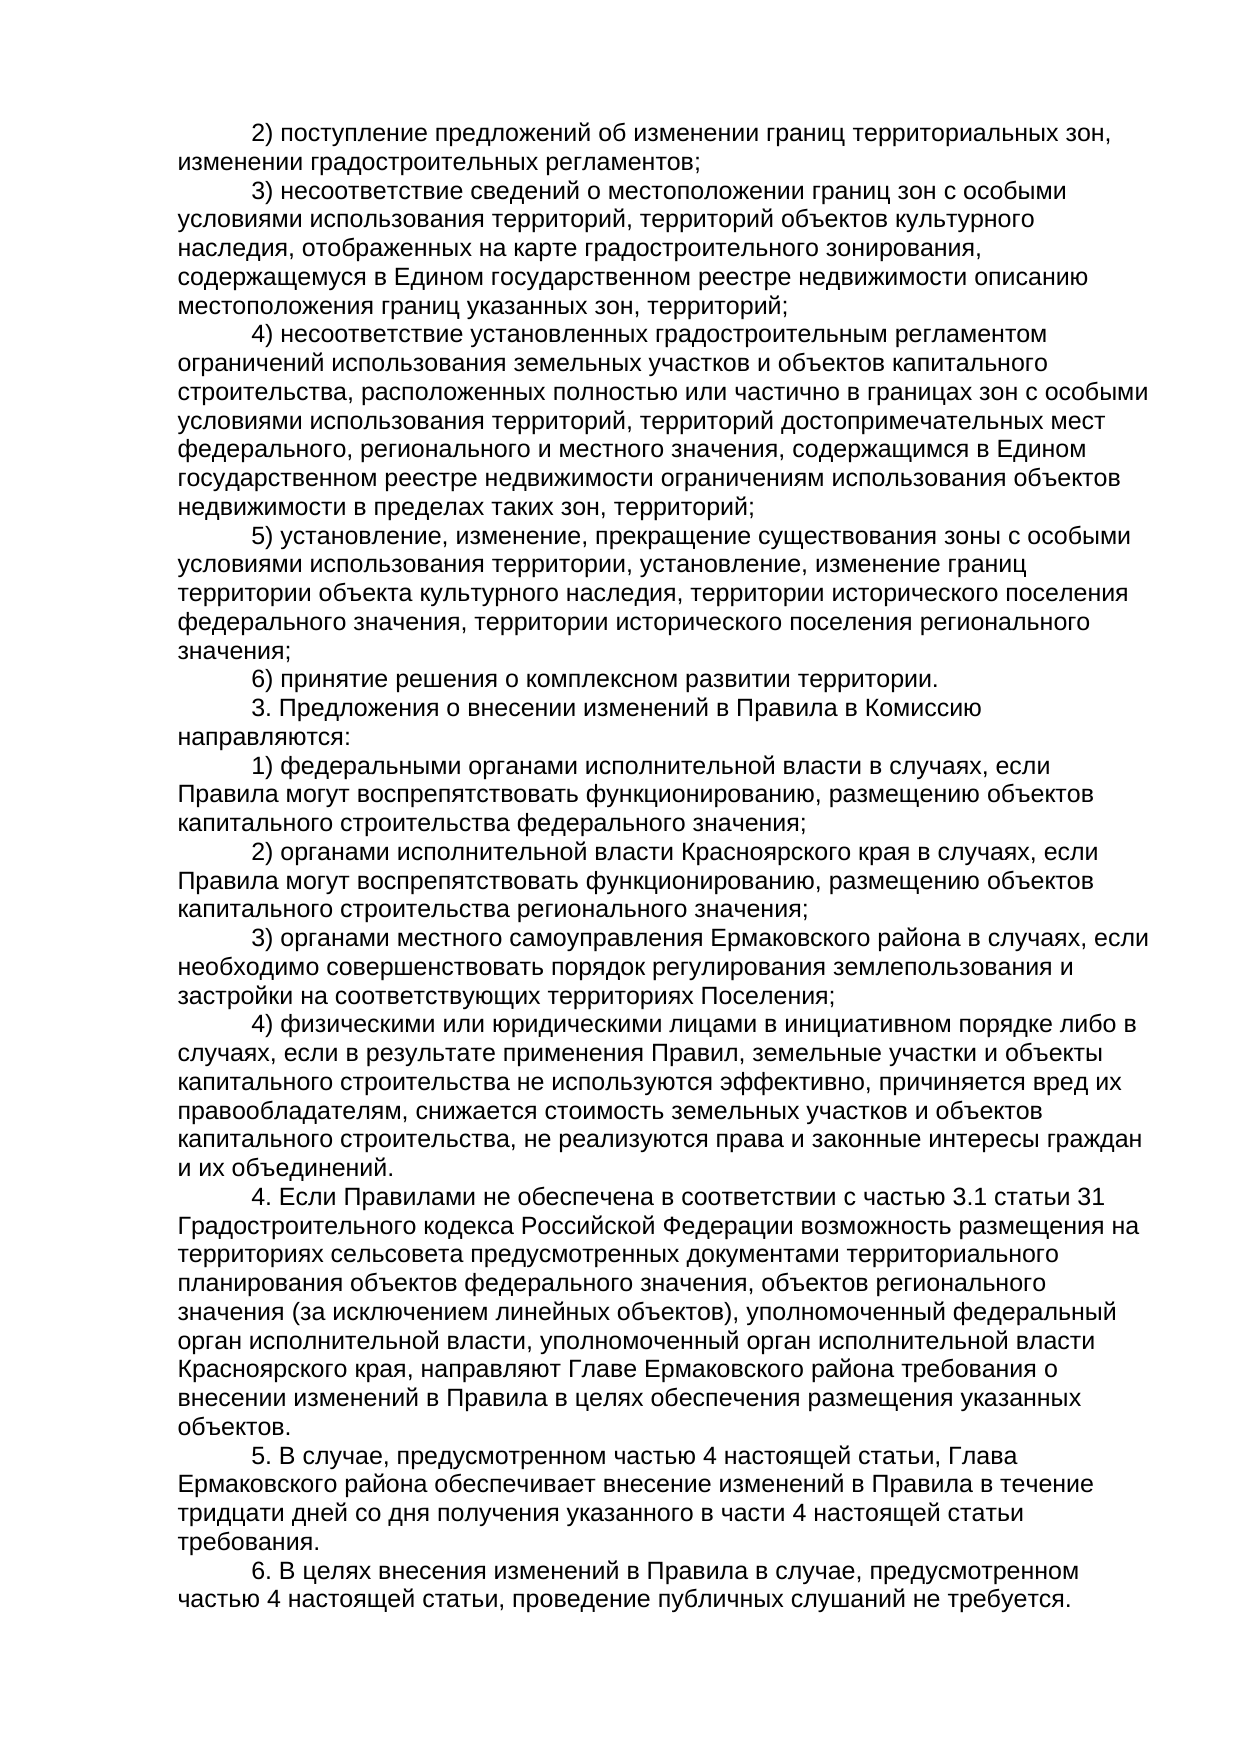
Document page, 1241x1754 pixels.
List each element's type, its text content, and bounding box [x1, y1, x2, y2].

text 6. В целях внесения изменений в Правила в случае, предусмотренном частью 4 настоящей статьи, проведение публичных слушаний не требуется. [177, 1556, 1152, 1613]
text 6) принятие решения о комплексном развитии территории. [177, 664, 1152, 693]
text 5) установление, изменение, прекращение существования зоны с особыми условиями использования территории, установление, изменение границ территории объекта культурного наследия, территории исторического поселения федерального значения, территории исторического поселения регионального значения; [177, 521, 1152, 664]
text 2) органами исполнительной власти Красноярского края в случаях, если Правила могут воспрепятствовать функционированию, размещению объектов капитального строительства регионального значения; [177, 837, 1152, 923]
text 3) несоответствие сведений о местоположении границ зон с особыми условиями использования территорий, территорий объектов культурного наследия, отображенных на карте градостроительного зонирования, содержащемуся в Едином государственном реестре недвижимости описанию местоположения границ указанных зон, территорий; [177, 176, 1152, 319]
text 4) физическими или юридическими лицами в инициативном порядке либо в случаях, если в результате применения Правил, земельные участки и объекты капитального строительства не используются эффективно, причиняется вред их правообладателям, снижается стоимость земельных участков и объектов капитального строительства, не реализуются права и законные интересы граждан и их объединений. [177, 1009, 1152, 1182]
text 3) органами местного самоуправления Ермаковского района в случаях, если необходимо совершенствовать порядок регулирования землепользования и застройки на соответствующих территориях Поселения; [177, 923, 1152, 1009]
text 5. В случае, предусмотренном частью 4 настоящей статьи, Глава Ермаковского района обеспечивает внесение изменений в Правила в течение тридцати дней со дня получения указанного в части 4 настоящей статьи требования. [177, 1441, 1152, 1556]
text 4) несоответствие установленных градостроительным регламентом ограничений использования земельных участков и объектов капитального строительства, расположенных полностью или частично в границах зон с особыми условиями использования территорий, территорий достопримечательных мест федерального, регионального и местного значения, содержащимся в Едином государственном реестре недвижимости ограничениям использования объектов недвижимости в пределах таких зон, территорий; [177, 319, 1152, 521]
text 2) поступление предложений об изменении границ территориальных зон, изменении градостроительных регламентов; [177, 118, 1152, 176]
text 4. Если Правилами не обеспечена в соответствии с частью 3.1 статьи 31 Градостроительного кодекса Российской Федерации возможность размещения на территориях сельсовета предусмотренных документами территориального планирования объектов федерального значения, объектов регионального значения (за исключением линейных объектов), уполномоченный федеральный орган исполнительной власти, уполномоченный орган исполнительной власти Красноярского края, направляют Главе Ермаковского района требования о внесении изменений в Правила в целях обеспечения размещения указанных объектов. [177, 1182, 1152, 1441]
text 1) федеральными органами исполнительной власти в случаях, если Правила могут воспрепятствовать функционированию, размещению объектов капитального строительства федерального значения; [177, 751, 1152, 837]
text 3. Предложения о внесении изменений в Правила в Комиссию направляются: [177, 693, 1152, 751]
